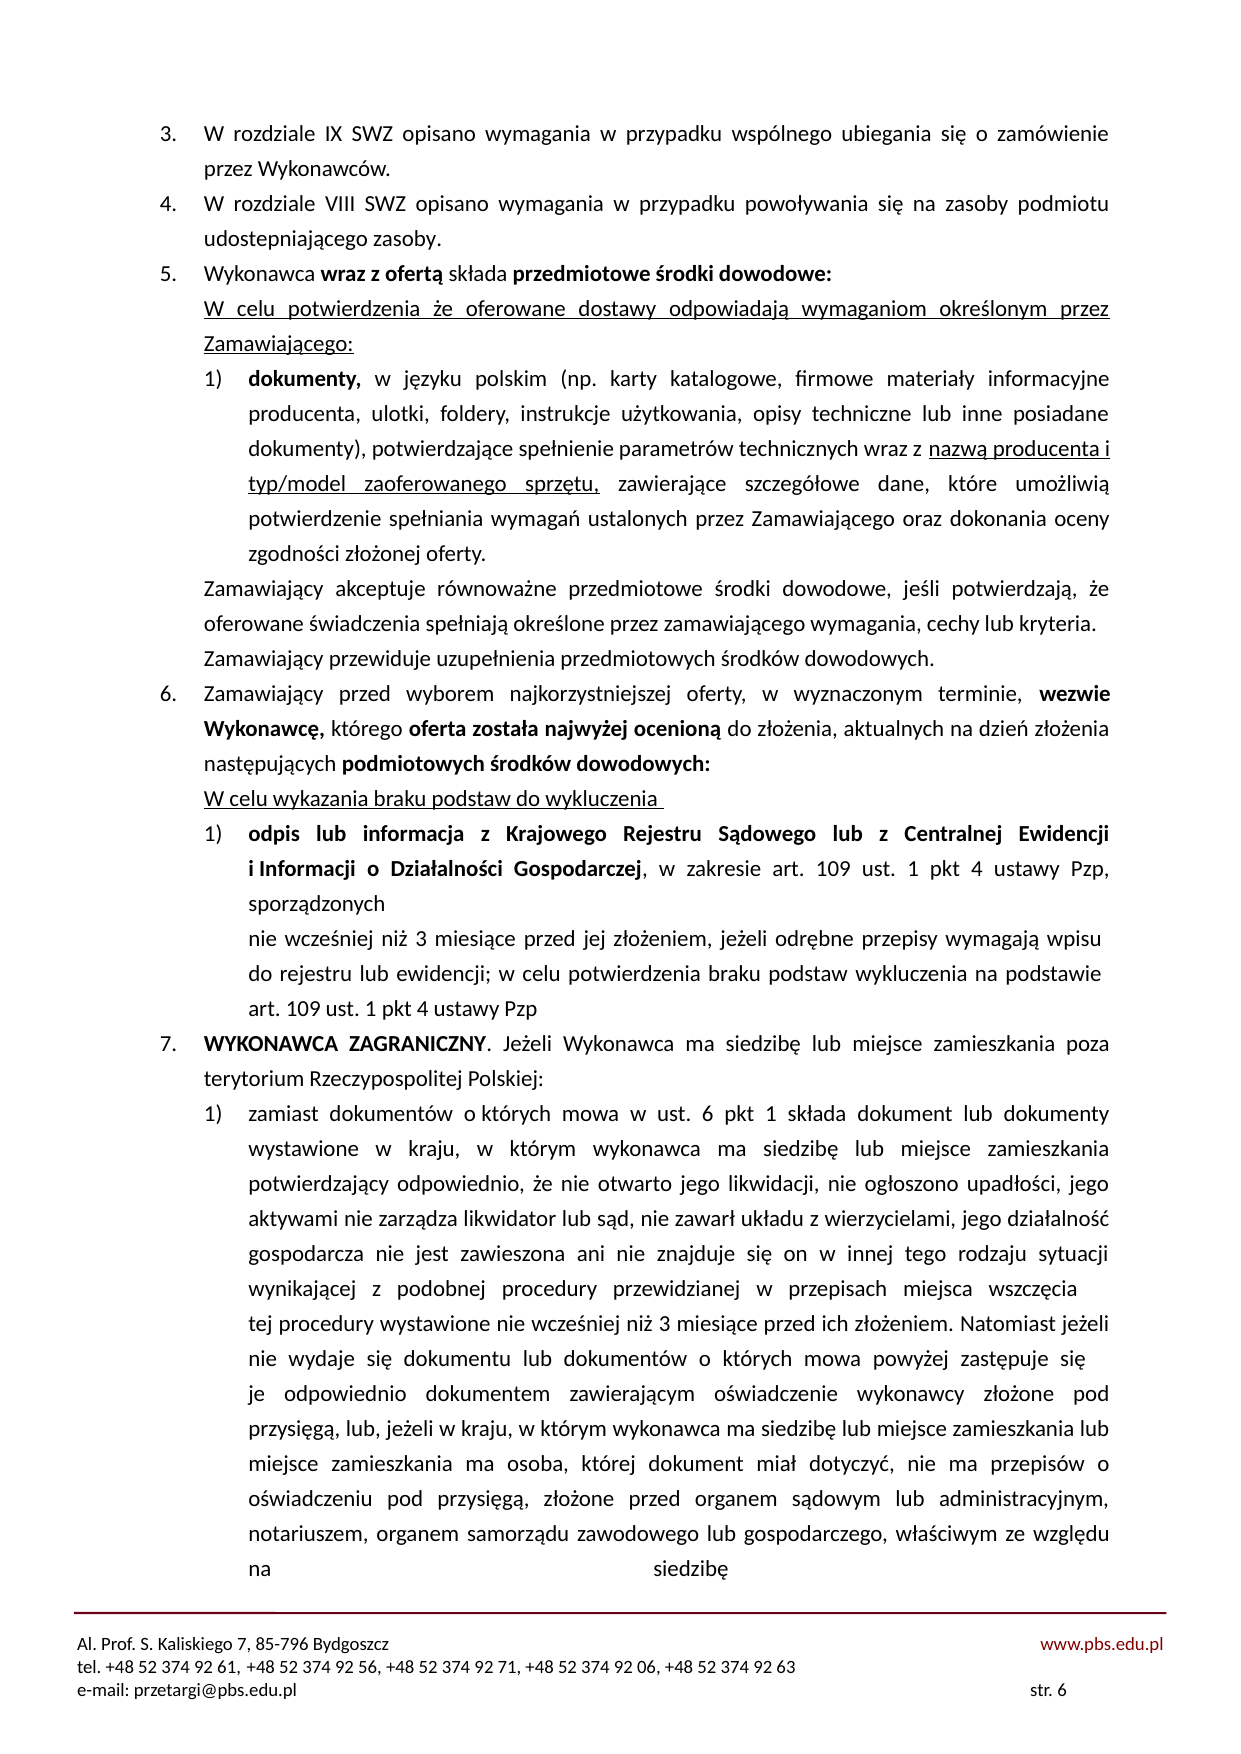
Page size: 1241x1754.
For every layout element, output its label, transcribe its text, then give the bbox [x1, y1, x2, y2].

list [204, 1099, 1110, 1582]
text W celu wykazania braku podstaw do wykluczenia [204, 784, 1110, 812]
list Zamawiający przed wyborem najkorzystniejszej oferty, w wyznaczonym terminie, wezwie Wykonawcę, którego oferta została najwyżej ocenioną do złożenia, aktualnych na dzień złożenia następujących podmiotowych środków dowodowych: [159, 679, 1110, 777]
text W celu potwierdzenia że oferowane dostawy odpowiadają wymaganiom określonym przez Zamawiającego: [204, 294, 1110, 318]
list WYKONAWCA ZAGRANICZNY. Jeżeli Wykonawca ma siedzibę lub miejsce zamieszkania poza terytorium Rzeczypospolitej Polskiej: [159, 1029, 1110, 1092]
text Zamawiający akceptuje równoważne przedmiotowe środki dowodowe, jeśli potwierdzają, że oferowane świadczenia spełniają określone przez zamawiającego wymagania, cechy lub kryteria. [204, 574, 1110, 637]
list Wykonawca wraz z ofertą składa przedmiotowe środki dowodowe: [159, 259, 1110, 287]
text Zamawiający przewiduje uzupełnienia przedmiotowych środków dowodowych. [204, 644, 1110, 672]
list W rozdziale IX SWZ opisano wymagania w przypadku wspólnego ubiegania się o zamówienie przez Wykonawców. [159, 119, 1110, 182]
list odpis lub informacja z Krajowego Rejestru Sądowego lub z Centralnej Ewidencji i Informacji o Działalności Gospodarczej, w zakresie art. 109 ust. 1 pkt 4 ustawy Pzp, sporządzonych nie wcześniej niż 3 miesiące przed jej złożeniem, jeżeli odrębne przepisy wymagają wpisu do rejestru lub ewidencji; w celu potwierdzenia braku podstaw wykluczenia na podstawie art. 109 ust. 1 pkt 4 ustawy Pzp [204, 819, 1110, 1022]
list W rozdziale VIII SWZ opisano wymagania w przypadku powoływania się na zasoby podmiotu udostepniającego zasoby. [159, 189, 1110, 252]
list dokumenty, w języku polskim (np. karty katalogowe, firmowe materiały informacyjne producenta, ulotki, foldery, instrukcje użytkowania, opisy techniczne lub inne posiadane dokumenty), potwierdzające spełnienie parametrów technicznych wraz z nazwą producenta i typ/model zaoferowanego sprzętu, zawierające szczegółowe dane, które umożliwią potwierdzenie spełniania wymagań ustalonych przez Zamawiającego oraz dokonania oceny zgodności złożonej oferty. [204, 364, 1110, 567]
text W celu potwierdzenia że oferowane dostawy odpowiadają wymaganiom określonym przez Zamawiającego: [204, 319, 1110, 357]
